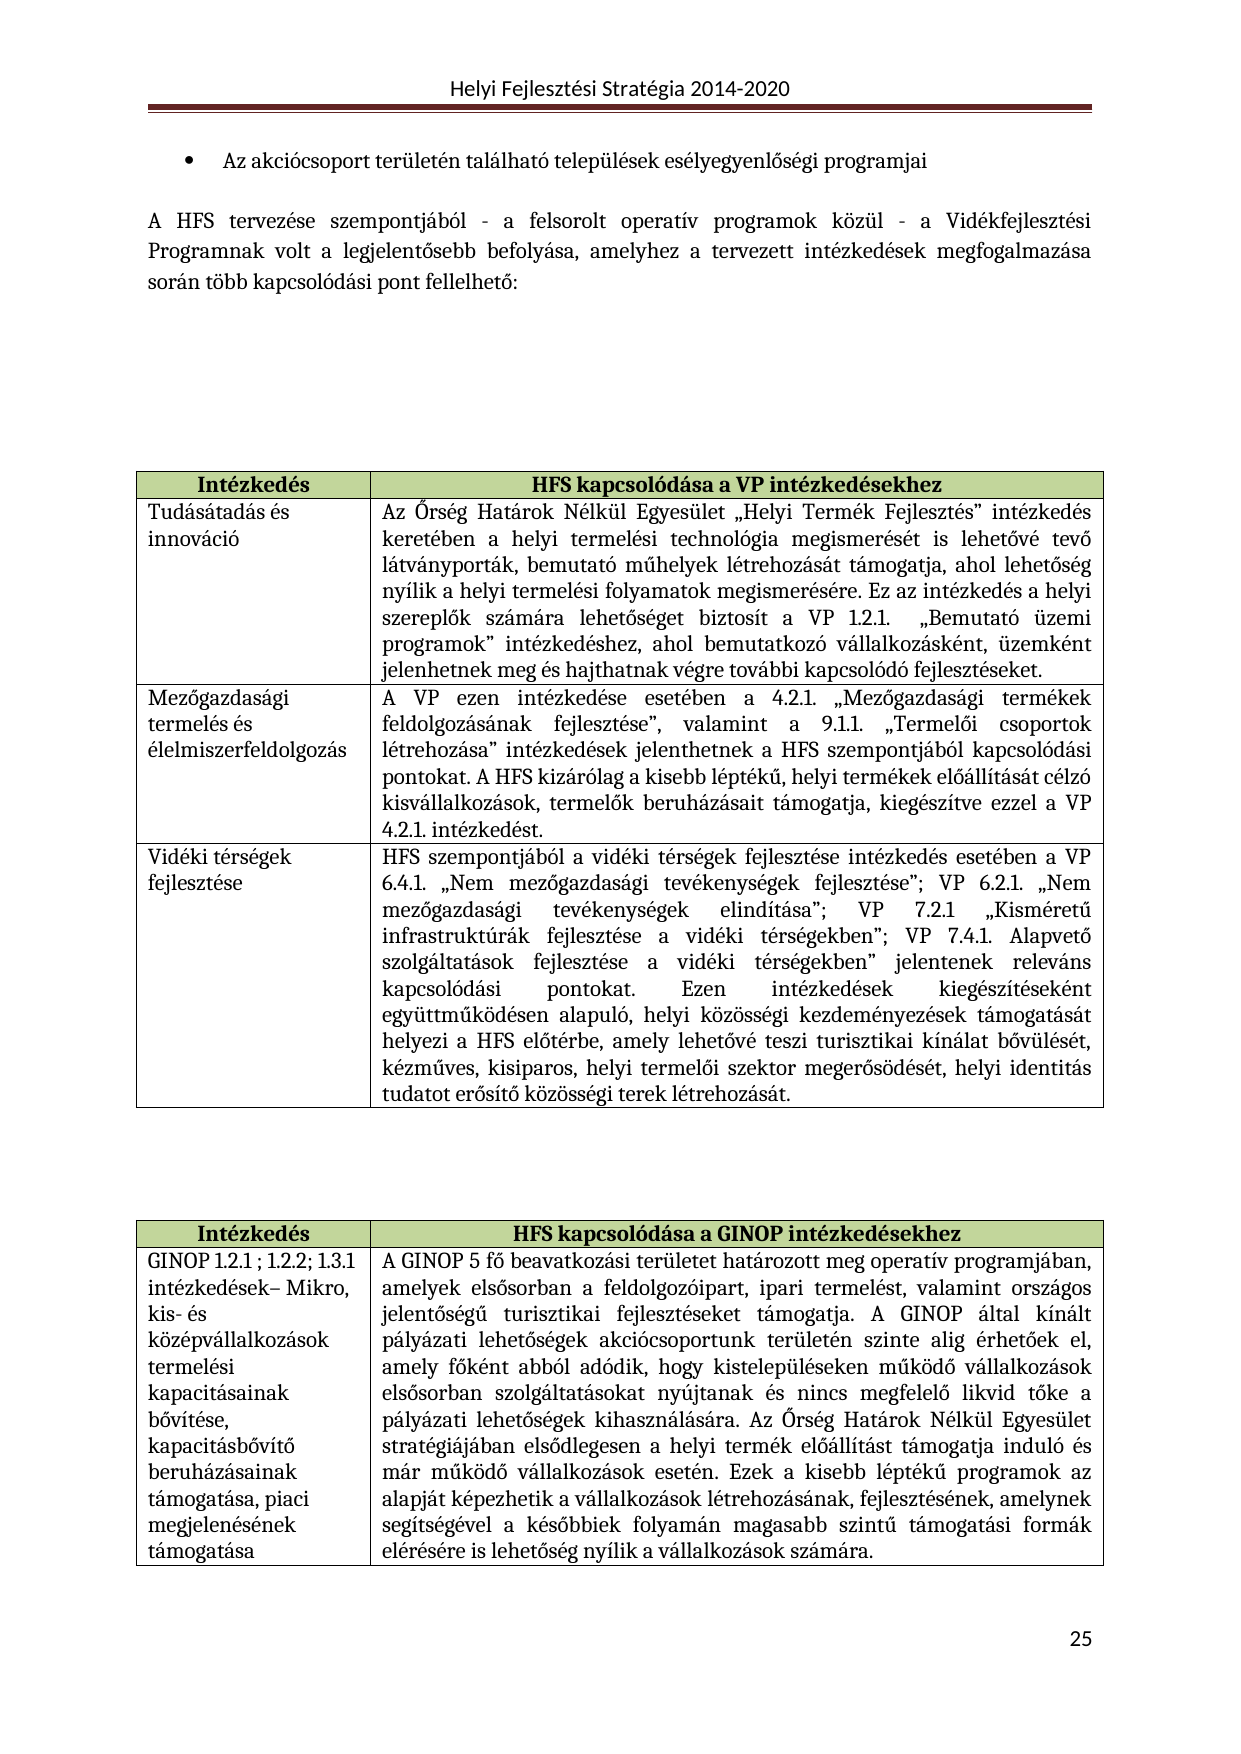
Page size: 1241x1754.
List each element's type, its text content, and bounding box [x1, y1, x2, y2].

table_cell GINOP 1.2.1 ; 1.2.2; 1.3.1 intézkedések– Mikro, kis- és középvállalkozások termelési kapacitásainak bővítése, kapacitásbővítő beruházásainak támogatása, piaci megjelenésének támogatása [137, 1248, 370, 1564]
table_cell Mezőgazdasági termelés és élelmiszerfeldolgozás [137, 685, 370, 843]
table_header HFS kapcsolódása a GINOP intézkedésekhez [371, 1221, 1103, 1247]
table_cell A GINOP 5 fő beavatkozási területet határozott meg operatív programjában, amelyek elsősorban a feldolgozóipart, ipari termelést, valamint országos jelentőségű turisztikai fejlesztéseket támogatja. A GINOP által kínált pályázati lehetőségek akciócsoportunk területén szinte alig érhetőek el, amely főként abból adódik, hogy kistelepüléseken működő vállalkozások elsősorban szolgáltatásokat nyújtanak és nincs megfelelő likvid tőke a pályázati lehetőségek kihasználására. Az Őrség Határok Nélkül Egyesület stratégiájában elsődlegesen a helyi termék előállítást támogatja induló és már működő vállalkozások esetén. Ezek a kisebb léptékű programok az alapját képezhetik a vállalkozások létrehozásának, fejlesztésének, amelynek segítségével a későbbiek folyamán magasabb szintű támogatási formák elérésére is lehetőség nyílik a vállalkozások számára. [371, 1248, 1103, 1564]
table_header Intézkedés [137, 1221, 370, 1247]
list A HFS tervezése szempontjából - a felsorolt operatív programok közül - a Vidékfejlesztési Programnak volt a legjelentősebb befolyása, amelyhez a tervezett intézkedések megfogalmazása során több kapcsolódási pont fellelhető: [148, 208, 1092, 295]
table_cell Tudásátadás és innováció [137, 499, 370, 683]
table_cell A VP ezen intézkedése esetében a 4.2.1. „Mezőgazdasági termékek feldolgozásának fejlesztése”, valamint a 9.1.1. „Termelői csoportok létrehozása” intézkedések jelenthetnek a HFS szempontjából kapcsolódási pontokat. A HFS kizárólag a kisebb léptékű, helyi termékek előállítását célzó kisvállalkozások, termelők beruházásait támogatja, kiegészítve ezzel a VP 4.2.1. intézkedést. [371, 685, 1103, 843]
table_header HFS kapcsolódása a VP intézkedésekhez [371, 472, 1103, 498]
table_cell Vidéki térségek fejlesztése [137, 844, 370, 1107]
table_header Intézkedés [137, 472, 370, 498]
table_cell HFS szempontjából a vidéki térségek fejlesztése intézkedés esetében a VP 6.4.1. „Nem mezőgazdasági tevékenységek fejlesztése”; VP 6.2.1. „Nem mezőgazdasági tevékenységek elindítása”; VP 7.2.1 „Kisméretű infrastruktúrák fejlesztése a vidéki térségekben”; VP 7.4.1. Alapvető szolgáltatások fejlesztése a vidéki térségekben” jelentenek releváns kapcsolódási pontokat. Ezen intézkedések kiegészítéseként együttműködésen alapuló, helyi közösségi kezdeményezések támogatását helyezi a HFS előtérbe, amely lehetővé teszi turisztikai kínálat bővülését, kézműves, kisiparos, helyi termelői szektor megerősödését, helyi identitás tudatot erősítő közösségi terek létrehozását. [371, 844, 1103, 1107]
table_cell Az Őrség Határok Nélkül Egyesület „Helyi Termék Fejlesztés” intézkedés keretében a helyi termelési technológia megismerését is lehetővé tevő látványporták, bemutató műhelyek létrehozását támogatja, ahol lehetőség nyílik a helyi termelési folyamatok megismerésére. Ez az intézkedés a helyi szereplők számára lehetőséget biztosít a VP 1.2.1. „Bemutató üzemi programok” intézkedéshez, ahol bemutatkozó vállalkozásként, üzemként jelenhetnek meg és hajthatnak végre további kapcsolódó fejlesztéseket. [371, 499, 1103, 683]
list Az akciócsoport területén található települések esélyegyenlőségi programjai [185, 148, 1092, 174]
